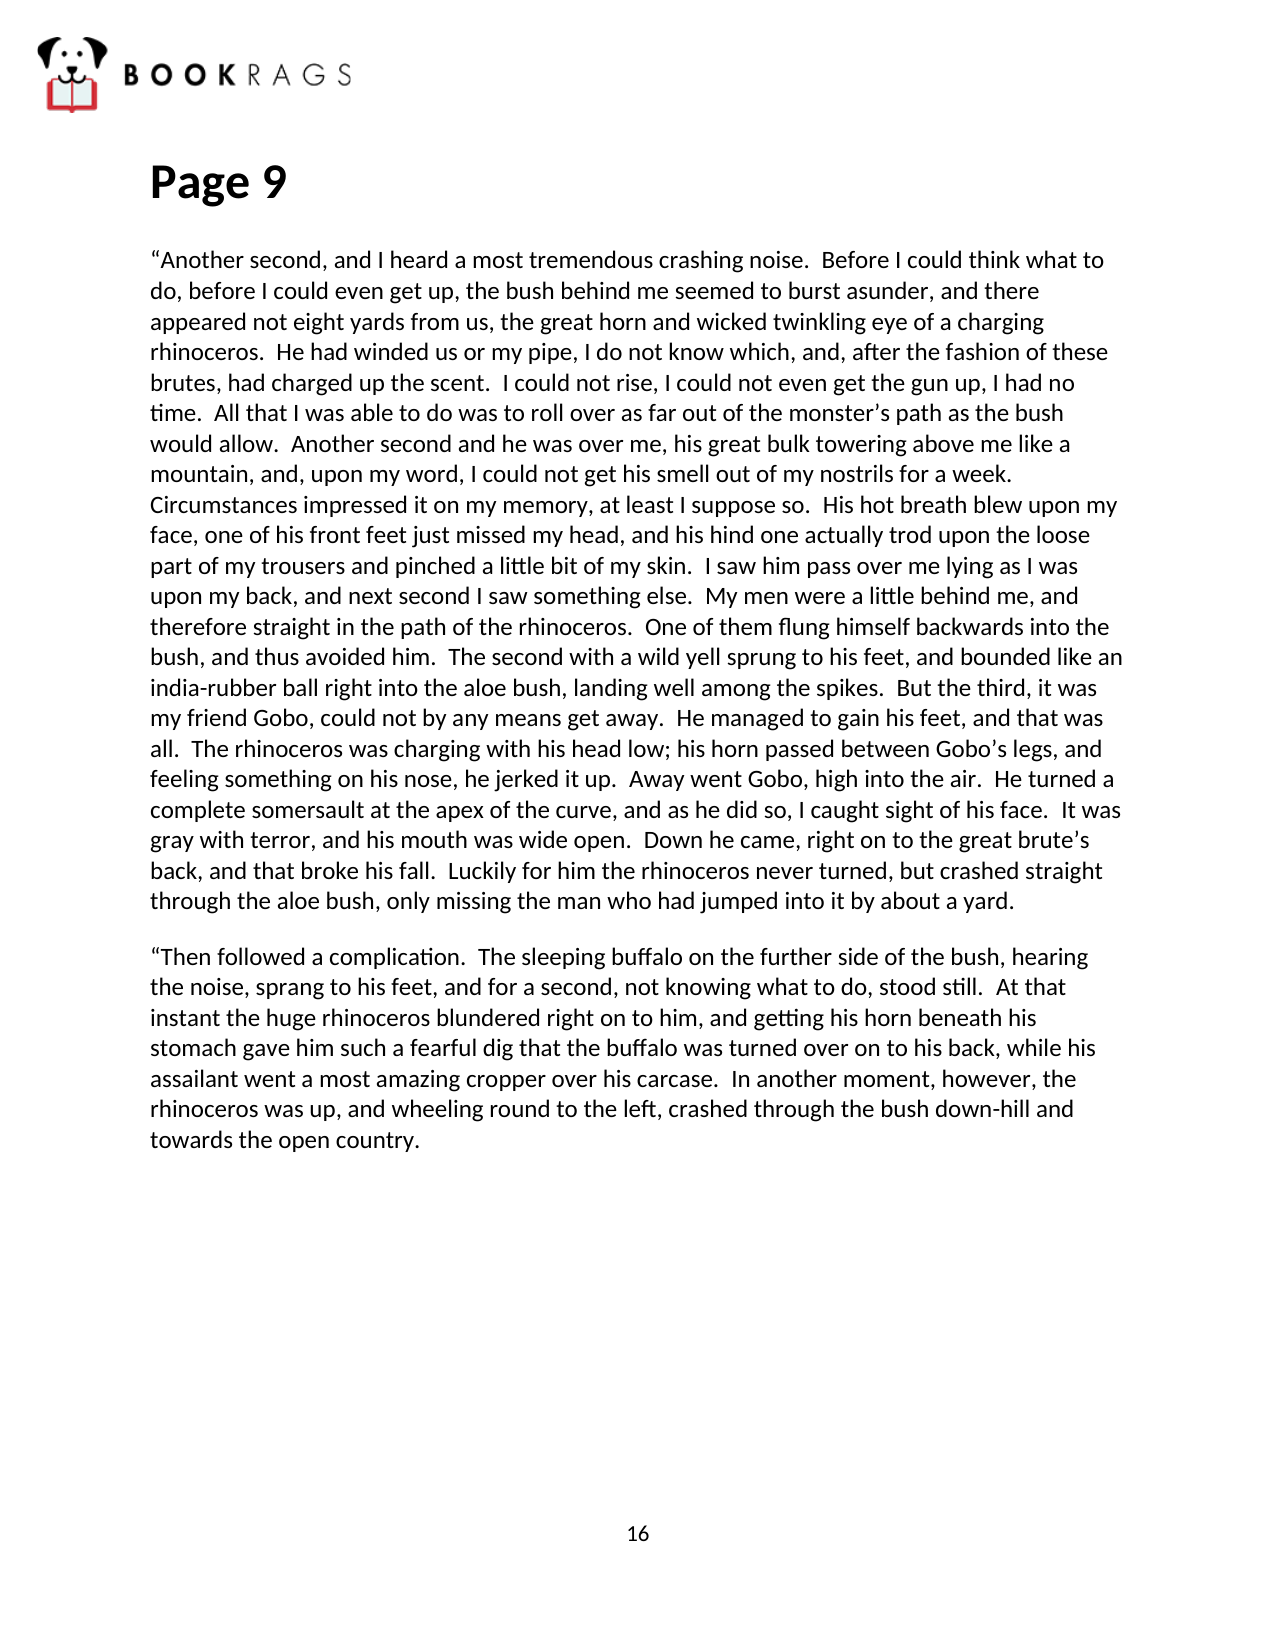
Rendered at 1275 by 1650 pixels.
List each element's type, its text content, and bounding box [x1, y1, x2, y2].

text Page 9 [150, 150, 1125, 211]
text “Then followed a complication. The sleeping buffalo on the further side of the bush, hearing the noise, sprang to his feet, and for a second, not knowing what to do, stood still. At that instant the huge rhinoceros blundered right on to him, and getting his horn beneath his stomach gave him such a fearful dig that the buffalo was turned over on to his back, while his assailant went a most amazing cropper over his carcase. In another moment, however, the rhinoceros was up, and wheeling round to the left, crashed through the bush down-hill and towards the open country. [150, 941, 1125, 1155]
picture [37, 37, 351, 113]
text “Another second, and I heard a most tremendous crashing noise. Before I could think what to do, before I could even get up, the bush behind me seemed to burst asunder, and there appeared not eight yards from us, the great horn and wicked twinkling eye of a charging rhinoceros. He had winded us or my pipe, I do not know which, and, after the fashion of these brutes, had charged up the scent. I could not rise, I could not even get the gun up, I had no time. All that I was able to do was to roll over as far out of the monster’s path as the bush would allow. Another second and he was over me, his great bulk towering above me like a mountain, and, upon my word, I could not get his smell out of my nostrils for a week. Circumstances impressed it on my memory, at least I suppose so. His hot breath blew upon my face, one of his front feet just missed my head, and his hind one actually trod upon the loose part of my trousers and pinched a little bit of my skin. I saw him pass over me lying as I was upon my back, and next second I saw something else. My men were a little behind me, and therefore straight in the path of the rhinoceros. One of them flung himself backwards into the bush, and thus avoided him. The second with a wild yell sprung to his feet, and bounded like an india-rubber ball right into the aloe bush, landing well among the spikes. But the third, it was my friend Gobo, could not by any means get away. He managed to gain his feet, and that was all. The rhinoceros was charging with his head low; his horn passed between Gobo’s legs, and feeling something on his nose, he jerked it up. Away went Gobo, high into the air. He turned a complete somersault at the apex of the curve, and as he did so, I caught sight of his face. It was gray with terror, and his mouth was wide open. Down he came, right on to the great brute’s back, and that broke his fall. Luckily for him the rhinoceros never turned, but crashed straight through the aloe bush, only missing the man who had jumped into it by about a yard. [150, 244, 1125, 916]
